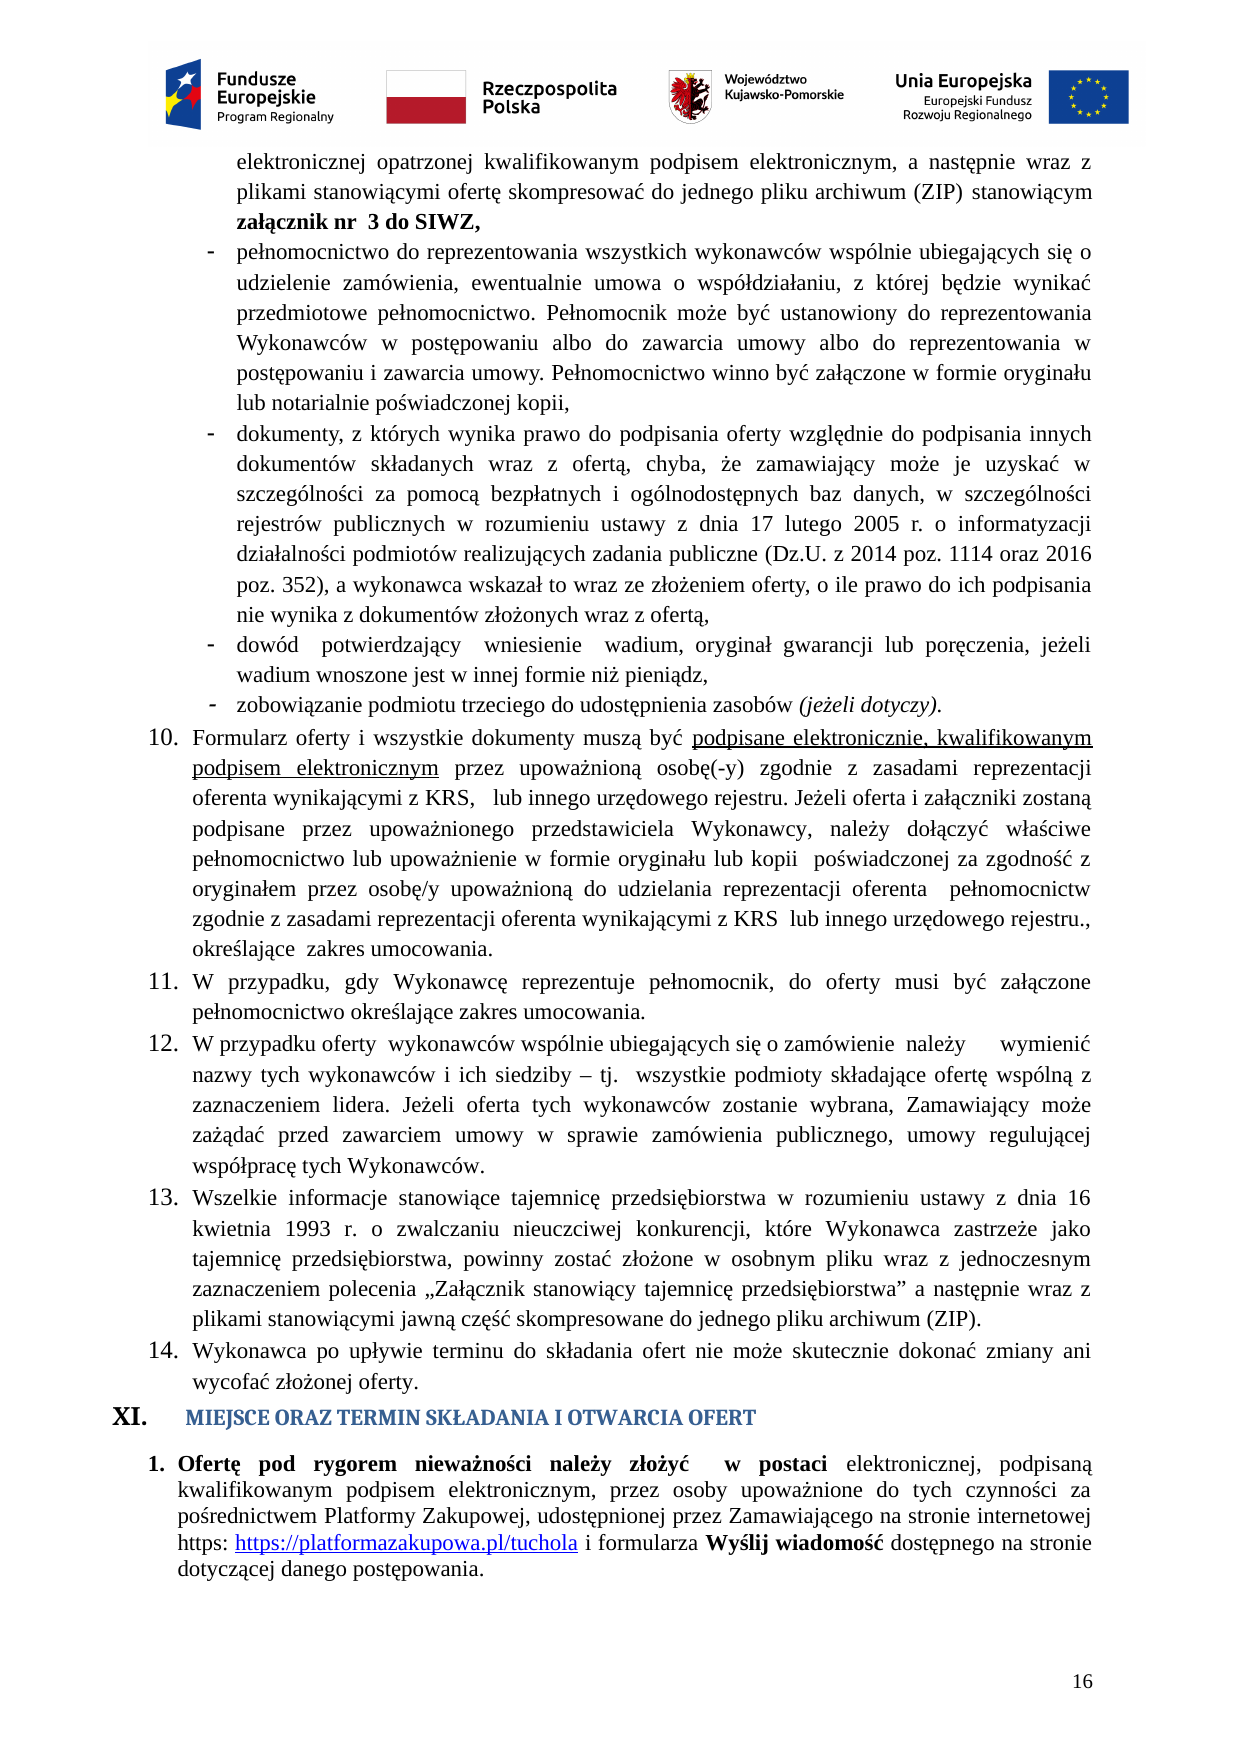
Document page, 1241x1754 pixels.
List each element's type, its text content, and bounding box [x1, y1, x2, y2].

picture [148, 41, 1146, 147]
list W przypadku oferty wykonawców wspólnie ubiegających się o zamówienie należy wymienić nazwy tych wykonawców i ich siedziby – tj. wszystkie podmioty składające ofertę wspólną z zaznaczeniem lidera. Jeżeli oferta tych wykonawców zostanie wybrana, Zamawiający może zażądać przed zawarciem umowy w sprawie zamówienia publicznego, umowy regulującej współpracę tych Wykonawców. [148, 1028, 1092, 1178]
list W przypadku, gdy Wykonawcę reprezentuje pełnomocnik, do oferty musi być załączone pełnomocnictwo określające zakres umocowania. [148, 966, 1092, 1025]
list Wszelkie informacje stanowiące tajemnicę przedsiębiorstwa w rozumieniu ustawy z dnia 16 kwietnia 1993 r. o zwalczaniu nieuczciwej konkurencji, które Wykonawca zastrzeże jako tajemnicę przedsiębiorstwa, powinny zostać złożone w osobnym pliku wraz z jednoczesnym zaznaczeniem polecenia „Załącznik stanowiący tajemnicę przedsiębiorstwa” a następnie wraz z plikami stanowiącymi jawną część skompresowane do jednego pliku archiwum (ZIP). [148, 1182, 1092, 1332]
list Wykonawca po upływie terminu do składania ofert nie może skutecznie dokonać zmiany ani wycofać złożonej oferty. [148, 1335, 1092, 1394]
list dokumenty, z których wynika prawo do podpisania oferty względnie do podpisania innych dokumentów składanych wraz z ofertą, chyba, że zamawiający może je uzyskać w szczególności za pomocą bezpłatnych i ogólnodostępnych baz danych, w szczególności rejestrów publicznych w rozumieniu ustawy z dnia 17 lutego 2005 r. o informatyzacji działalności podmiotów realizujących zadania publiczne (Dz.U. z 2014 poz. 1114 oraz 2016 poz. 352), a wykonawca wskazał to wraz ze złożeniem oferty, o ile prawo do ich podpisania nie wynika z dokumentów złożonych wraz z ofertą, [207, 419, 1092, 627]
list Ofertę pod rygorem nieważności należy złożyć w postaci elektronicznej, podpisaną kwalifikowanym podpisem elektronicznym, przez osoby upoważnione do tych czynności za pośrednictwem Platformy Zakupowej, udostępnionej przez Zamawiającego na stronie internetowej https: https://platformazakupowa.pl/tuchola i formularza Wyślij wiadomość dostępnego na stronie dotyczącej danego postępowania. [148, 1450, 1092, 1582]
list Formularz oferty i wszystkie dokumenty muszą być podpisane elektronicznie, kwalifikowanym podpisem elektronicznym przez upoważnioną osobę(-y) zgodnie z zasadami reprezentacji oferenta wynikającymi z KRS, lub innego urzędowego rejestru. Jeżeli oferta i załączniki zostaną podpisane przez upoważnionego przedstawiciela Wykonawcy, należy dołączyć właściwe pełnomocnictwo lub upoważnienie w formie oryginału lub kopii poświadczonej za zgodność z oryginałem przez osobę/y upoważnioną do udzielania reprezentacji oferenta pełnomocnictw zgodnie z zasadami reprezentacji oferenta wynikającymi z KRS lub innego urzędowego rejestru., określające zakres umocowania. [148, 722, 1092, 962]
list zobowiązanie podmiotu trzeciego do udostępnienia zasobów (jeżeli dotyczy). [207, 691, 1092, 718]
list pełnomocnictwo do reprezentowania wszystkich wykonawców wspólnie ubiegających się o udzielenie zamówienia, ewentualnie umowa o współdziałaniu, z której będzie wynikać przedmiotowe pełnomocnictwo. Pełnomocnik może być ustanowiony do reprezentowania Wykonawców w postępowaniu albo do zawarcia umowy albo do reprezentowania w postępowaniu i zawarcia umowy. Pełnomocnictwo winno być załączone w formie oryginału lub notarialnie poświadczonej kopii, [207, 238, 1092, 416]
subtitle MIEJSCE ORAZ TERMIN SKŁADANIA I OTWARCIA OFERT [148, 1398, 1122, 1432]
list dowód potwierdzający wniesienie wadium, oryginał gwarancji lub poręczenia, jeżeli wadium wnoszone jest w innej formie niż pieniądz, [207, 631, 1092, 688]
